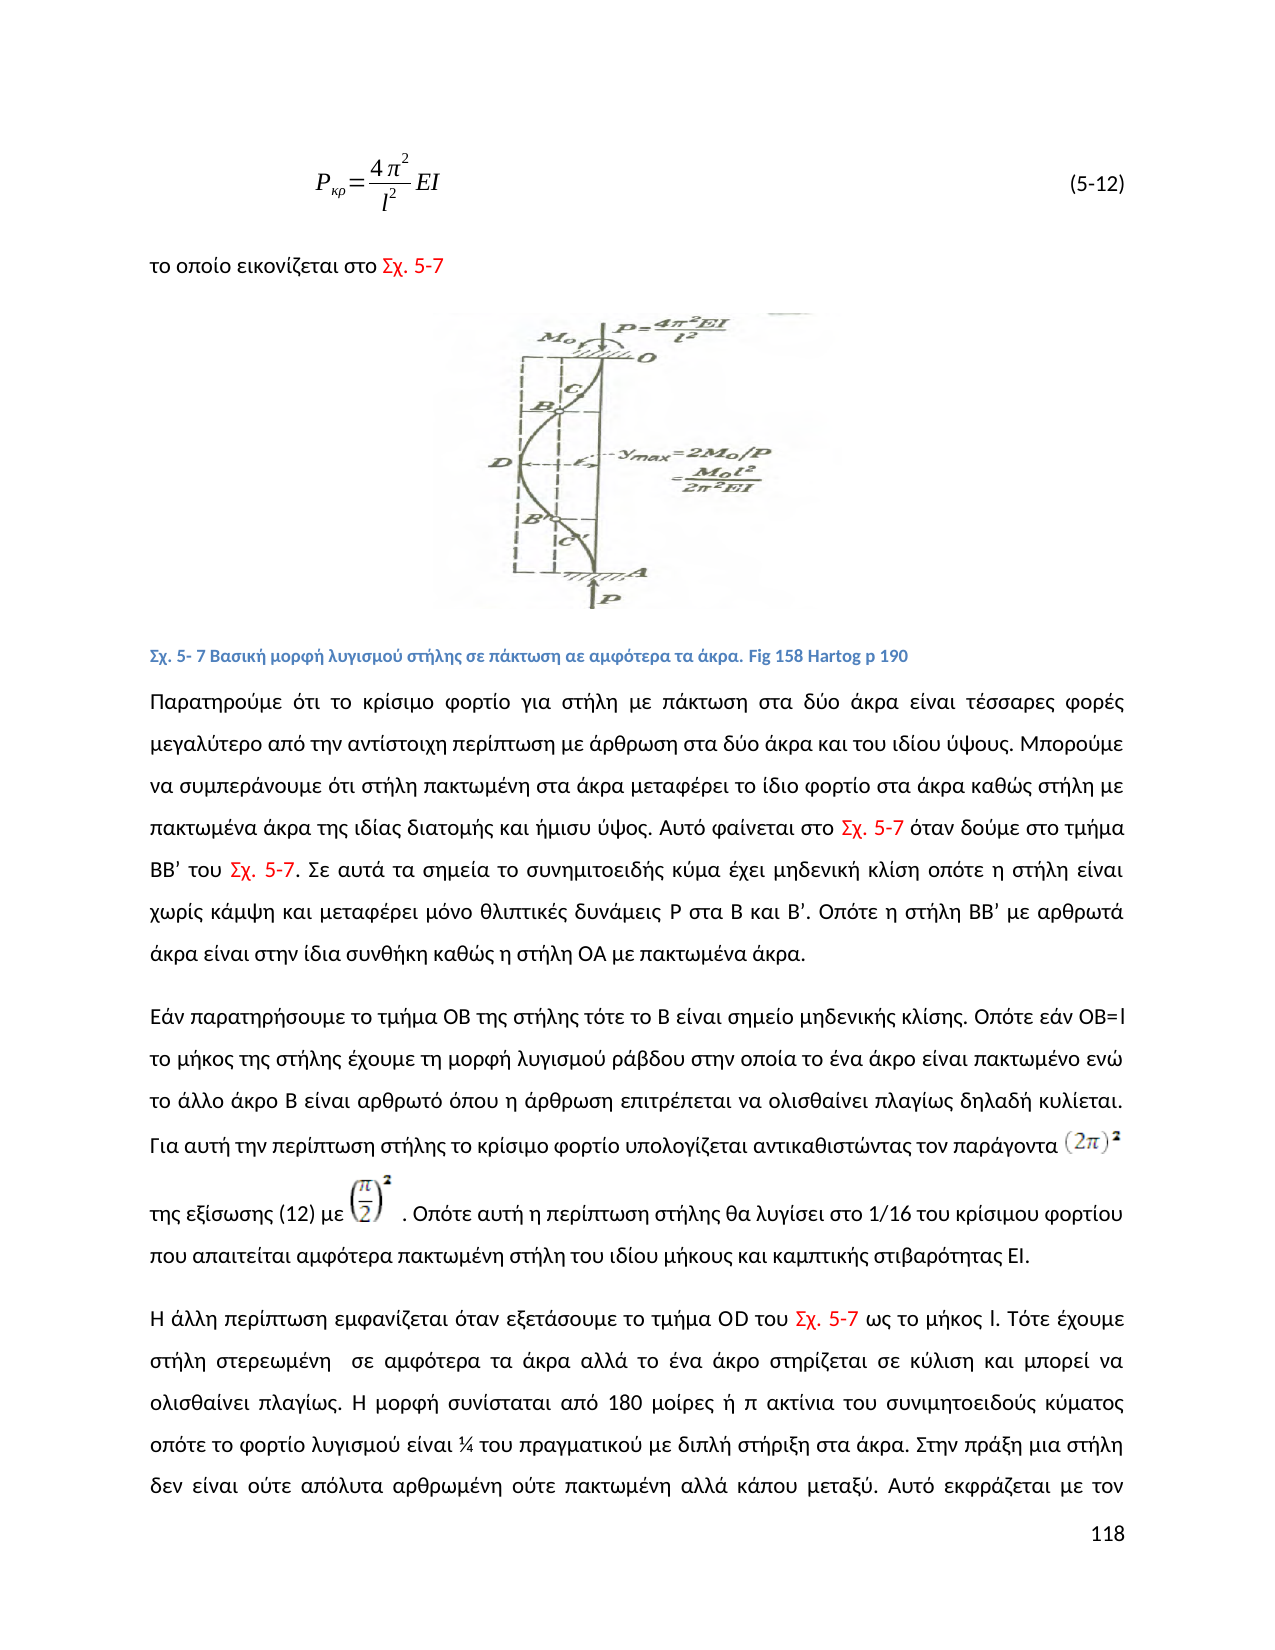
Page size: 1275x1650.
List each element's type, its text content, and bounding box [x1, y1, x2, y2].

text Σχ. 5- 7 Βασική μορφή λυγισμού στήλης σε πάκτωση αε αμφότερα τα άκρα. Fig 158 Hartog p 190 [150, 644, 1125, 667]
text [150, 1304, 1125, 1500]
picture [349, 1172, 397, 1222]
text Παρατηρούμε ότι το κρίσιμο φορτίο για στήλη με πάκτωση στα δύο άκρα είναι τέσσαρες φορές μεγαλύτερο από την αντίστοιχη περίπτωση με άρθρωση στα δύο άκρα και του ιδίου ύψους. Μπορούμε να συμπεράνουμε ότι στήλη πακτωμένη στα άκρα μεταφέρει το ίδιο φορτίο στα άκρα καθώς στήλη με πακτωμένα άκρα της ιδίας διατομής και ήμισυ ύψος. Αυτό φαίνεται στο Σχ. 5-7 όταν δούμε στο τμήμα ΒΒ’ του Σχ. 5-7. Σε αυτά τα σημεία το συνημιτοειδής κύμα έχει μηδενική κλίση οπότε η στήλη είναι χωρίς κάμψη και μεταφέρει μόνο θλιπτικές δυνάμεις P στα Β και Β’. Οπότε η στήλη ΒΒ’ με αρθρωτά άκρα είναι στην ίδια συνθήκη καθώς η στήλη ΟΑ με πακτωμένα άκρα. [150, 687, 1125, 967]
text Εάν παρατηρήσουμε το τμήμα ΟΒ της στήλης τότε το Β είναι σημείο μηδενικής κλίσης. Οπότε εάν ΟΒ=l το μήκος της στήλης έχουμε τη μορφή λυγισμού ράβδου στην οποία το ένα άκρο είναι πακτωμένο ενώ το άλλο άκρο Β είναι αρθρωτό όπου η άρθρωση επιτρέπεται να ολισθαίνει πλαγίως δηλαδή κυλίεται. Για αυτή την περίπτωση στήλης το κρίσιμο φορτίο υπολογίζεται αντικαθιστώντας τον παράγοντα της εξίσωσης (12) με . Οπότε αυτή η περίπτωση στήλης θα λυγίσει στο 1/16 του κρίσιμου φορτίου που απαιτείται αμφότερα πακτωμένη στήλη του ιδίου μήκους και καμπτικής στιβαρότητας ΕΙ. [150, 1002, 1125, 1269]
text (5-12) [150, 150, 1125, 216]
picture [1064, 1128, 1125, 1154]
text το οποίο εικονίζεται στο Σχ. 5-7 [150, 251, 1125, 279]
